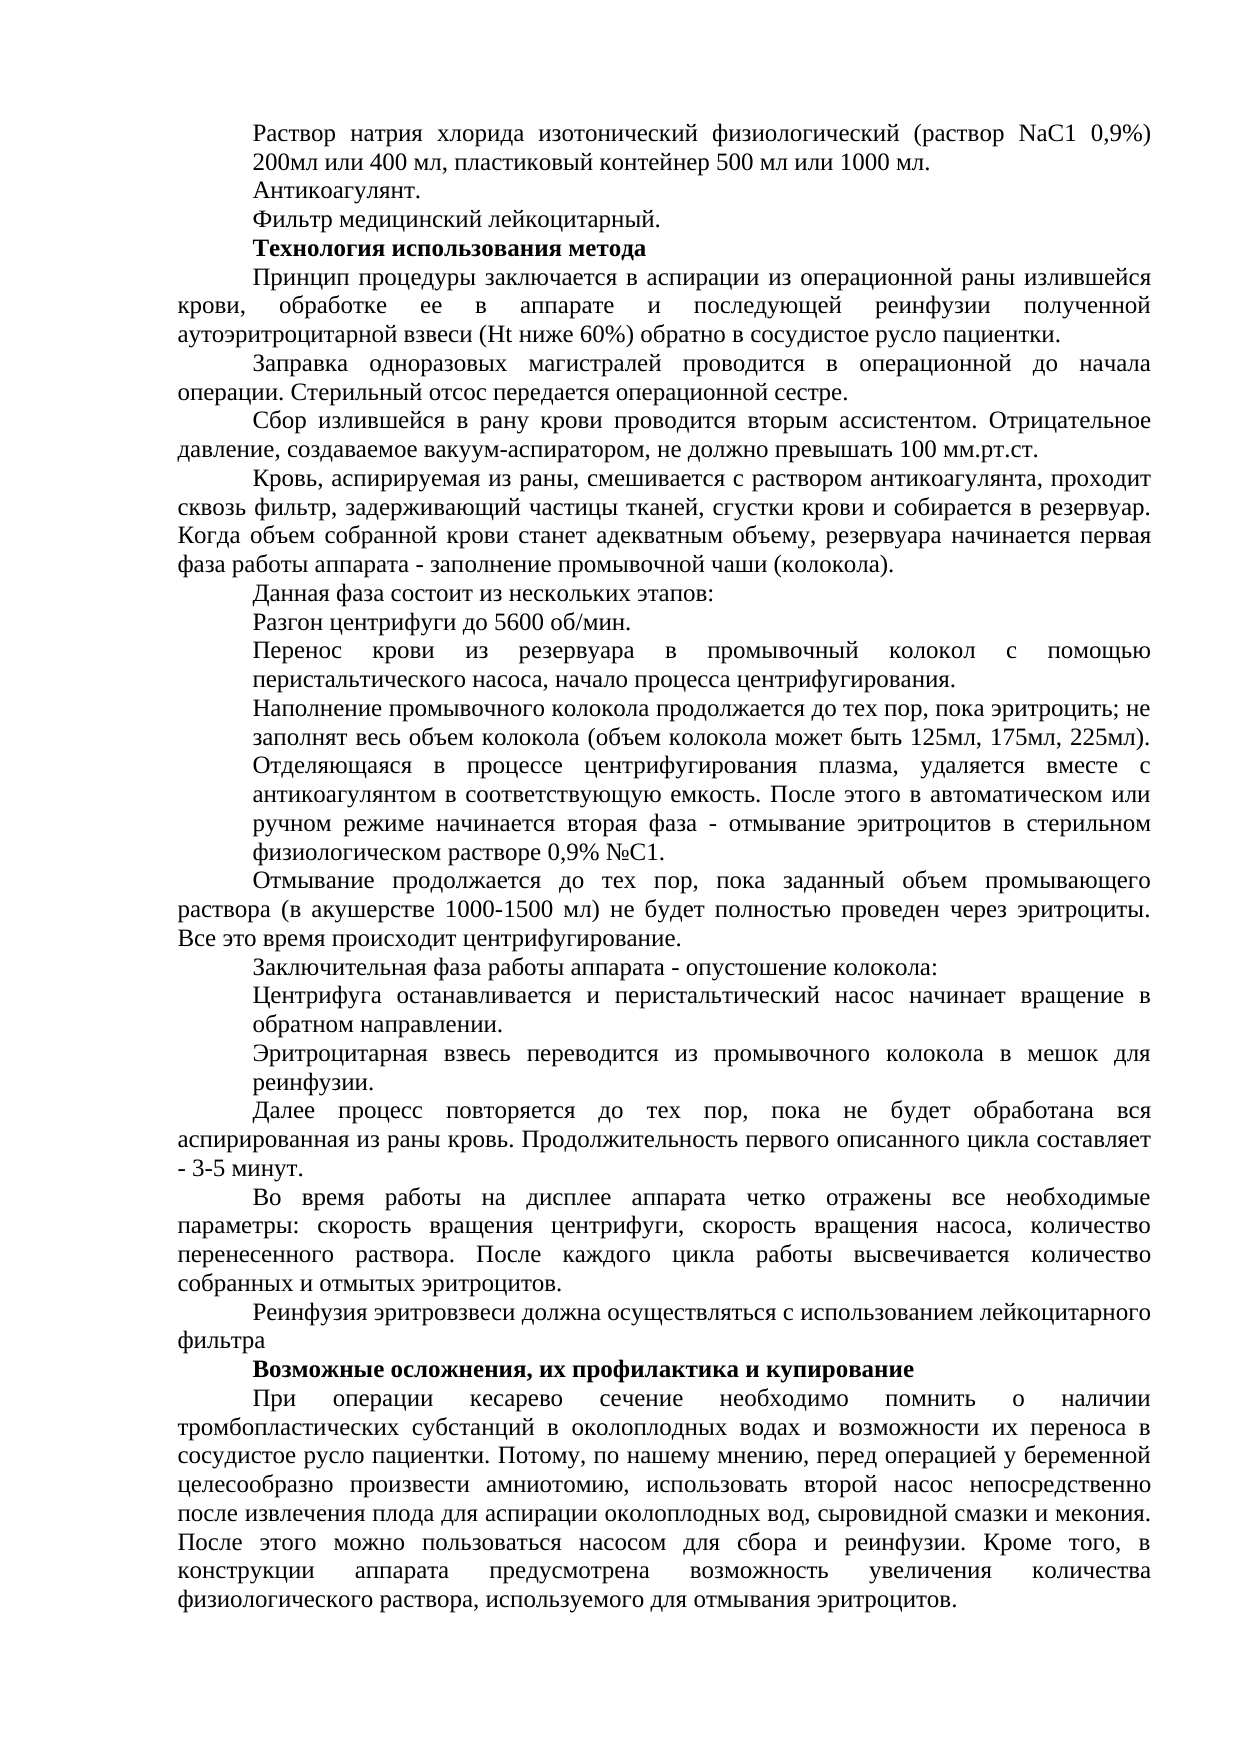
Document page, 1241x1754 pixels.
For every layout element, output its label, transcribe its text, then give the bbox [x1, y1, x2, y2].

text Разгон центрифуги до 5600 об/мин. [252, 607, 1152, 636]
text Данная фаза состоит из нескольких этапов: [177, 578, 1152, 607]
text Отмывание продолжается до тех пор, пока заданный объем промывающего раствора (в акушерстве 1000-1500 мл) не будет полностью проведен через эритроциты. Все это время происходит центрифугирование. [177, 866, 1152, 952]
text Эритроцитарная взвесь переводится из промывочного колокола в мешок для реинфузии. [252, 1038, 1152, 1096]
text Принцип процедуры заключается в аспирации из операционной раны излившейся крови, обработке ее в аппарате и последующей реинфузии полученной аутоэритроцитарной взвеси (Нt ниже 60%) обратно в сосудистое русло пациентки. [177, 262, 1152, 348]
text Заключительная фаза работы аппарата - опустошение колокола: [177, 952, 1152, 981]
text Реинфузия эритровзвеси должна осуществляться с использованием лейкоцитарного фильтра [177, 1297, 1152, 1354]
text Во время работы на дисплее аппарата четко отражены все необходимые параметры: скорость вращения центрифуги, скорость вращения насоса, количество перенесенного раствора. После каждого цикла работы высвечивается количество собранных и отмытых эритроцитов. [177, 1182, 1152, 1297]
text При операции кесарево сечение необходимо помнить о наличии тромбопластических субстанций в околоплодных водах и возможности их переноса в сосудистое русло пациентки. Потому, по нашему мнению, перед операцией у беременной целесообразно произвести амниотомию, использовать второй насос непосредственно после извлечения плода для аспирации околоплодных вод, сыровидной смазки и мекония. После этого можно пользоваться насосом для сбора и реинфузии. Кроме того, в конструкции аппарата предусмотрена возможность увеличения количества физиологического раствора, используемого для отмывания эритроцитов. [177, 1383, 1152, 1613]
text Антикоагулянт. [252, 176, 1152, 204]
text Кровь, аспирируемая из раны, смешивается с раствором антикоагулянта, проходит сквозь фильтр, задерживающий частицы тканей, сгустки крови и собирается в резервуар. Когда объем собранной крови станет адекватным объему, резервуара начинается первая фаза работы аппарата - заполнение промывочной чаши (колокола). [177, 463, 1152, 578]
text Возможные осложнения, их профилактика и купирование [177, 1354, 1152, 1383]
text Раствор натрия хлорида изотонический физиологический (раствор NаС1 0,9%) 200мл или 400 мл, пластиковый контейнер 500 мл или 1000 мл. [252, 118, 1152, 176]
text Центрифуга останавливается и перистальтический насос начинает вращение в обратном направлении. [252, 981, 1152, 1038]
text Фильтр медицинский лейкоцитарный. [252, 204, 1152, 233]
text Наполнение промывочного колокола продолжается до тех пор, пока эритроцить; не заполнят весь объем колокола (объем колокола может быть 125мл, 175мл, 225мл). Отделяющаяся в процессе центрифугирования плазма, удаляется вместе с антикоагулянтом в соответствующую емкость. После этого в автоматическом или ручном режиме начинается вторая фаза - отмывание эритроцитов в стерильном физиологическом растворе 0,9% №С1. [252, 693, 1152, 866]
text Далее процесс повторяется до тех пор, пока не будет обработана вся аспирированная из раны кровь. Продолжительность первого описанного цикла составляет - 3-5 минут. [177, 1096, 1152, 1182]
text Заправка одноразовых магистралей проводится в операционной до начала операции. Стерильный отсос передается операционной сестре. [177, 348, 1152, 406]
text Технология использования метода [177, 233, 1152, 262]
text Перенос крови из резервуара в промывочный колокол с помощью перистальтического насоса, начало процесса центрифугирования. [252, 636, 1152, 693]
text Сбор излившейся в рану крови проводится вторым ассистентом. Отрицательное давление, создаваемое вакуум-аспиратором, не должно превышать 100 мм.рт.ст. [177, 406, 1152, 463]
